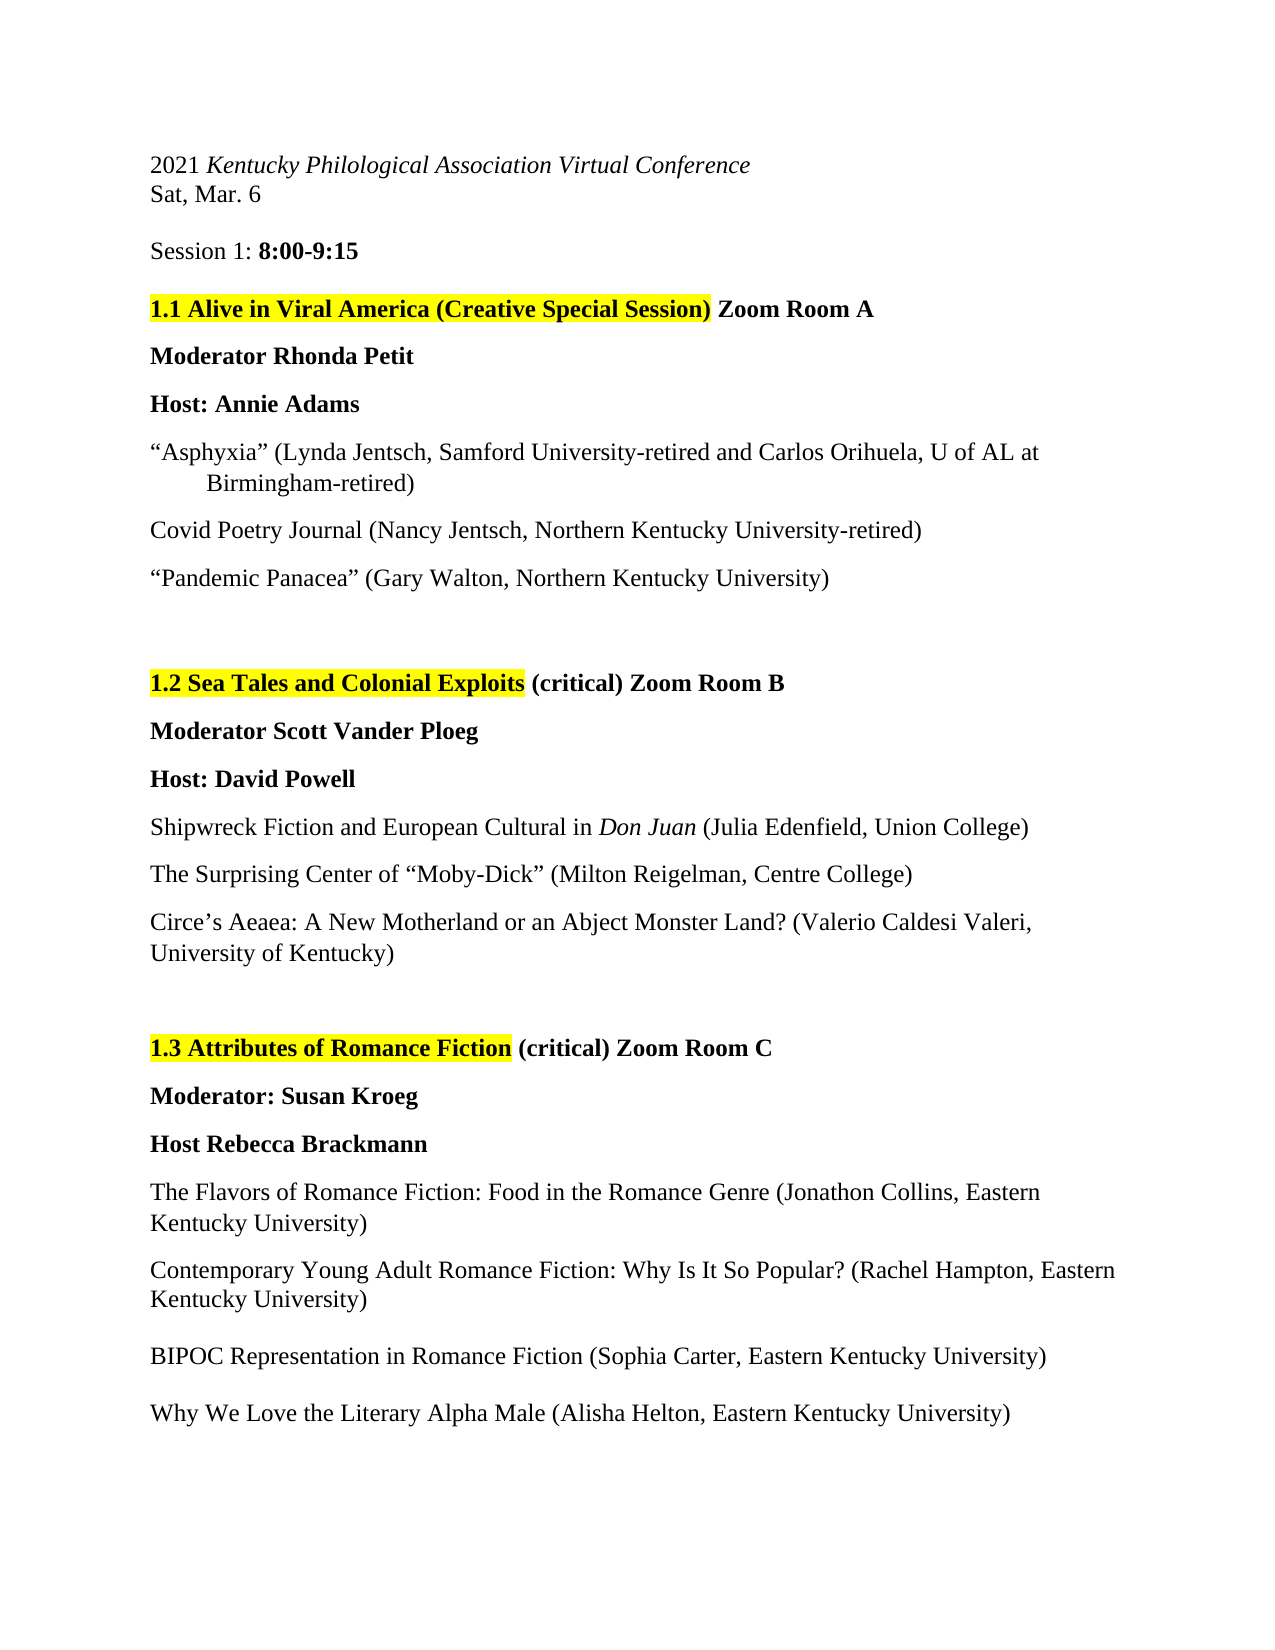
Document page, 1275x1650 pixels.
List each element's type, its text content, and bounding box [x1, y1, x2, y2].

text “Pandemic Panacea” (Gary Walton, Northern Kentucky University) [150, 563, 1125, 592]
text Moderator Scott Vander Ploeg [150, 716, 1125, 745]
text Host: Annie Adams [150, 389, 1125, 418]
text The Flavors of Romance Fiction: Food in the Romance Genre (Jonathon Collins, Eastern Kentucky University) [150, 1177, 1125, 1236]
text The Surprising Center of “Moby-Dick” (Milton Reigelman, Centre College) [150, 859, 1125, 888]
text 2021 Kentucky Philological Association Virtual Conference [150, 150, 1125, 179]
text Moderator Rhonda Petit [150, 341, 1125, 370]
text BIPOC Representation in Romance Fiction (Sophia Carter, Eastern Kentucky University) [150, 1341, 1125, 1370]
text Moderator: Susan Kroeg [150, 1081, 1125, 1110]
text Host: David Powell [150, 764, 1125, 793]
text Sat, Mar. 6 [150, 179, 1125, 207]
text Covid Poetry Journal (Nancy Jentsch, Northern Kentucky University-retired) [150, 516, 1125, 544]
text Contemporary Young Adult Romance Fiction: Why Is It So Popular? (Rachel Hampton, Eastern Kentucky University) [150, 1255, 1125, 1313]
text Session 1: 8:00-9:15 [150, 236, 1125, 265]
text Why We Love the Literary Alpha Male (Alisha Helton, Eastern Kentucky University) [150, 1398, 1125, 1427]
text Circe’s Aeaea: A New Motherland or an Abject Monster Land? (Valerio Caldesi Valeri, University of Kentucky) [150, 907, 1125, 967]
text 1.1 Alive in Viral America (Creative Special Session) Zoom Room A [711, 294, 1125, 322]
text 1.2 Sea Tales and Colonial Exploits (critical) Zoom Room B [150, 668, 1125, 697]
text 1.3 Attributes of Romance Fiction (critical) Zoom Room C [150, 1033, 1125, 1062]
text “Asphyxia” (Lynda Jentsch, Samford University-retired and Carlos Orihuela, U of AL at Birmingham-retired) [150, 437, 1125, 497]
text Host Rebecca Brackmann [150, 1129, 1125, 1158]
text Shipwreck Fiction and European Cultural in Don Juan (Julia Edenfield, Union College) [150, 812, 1125, 840]
